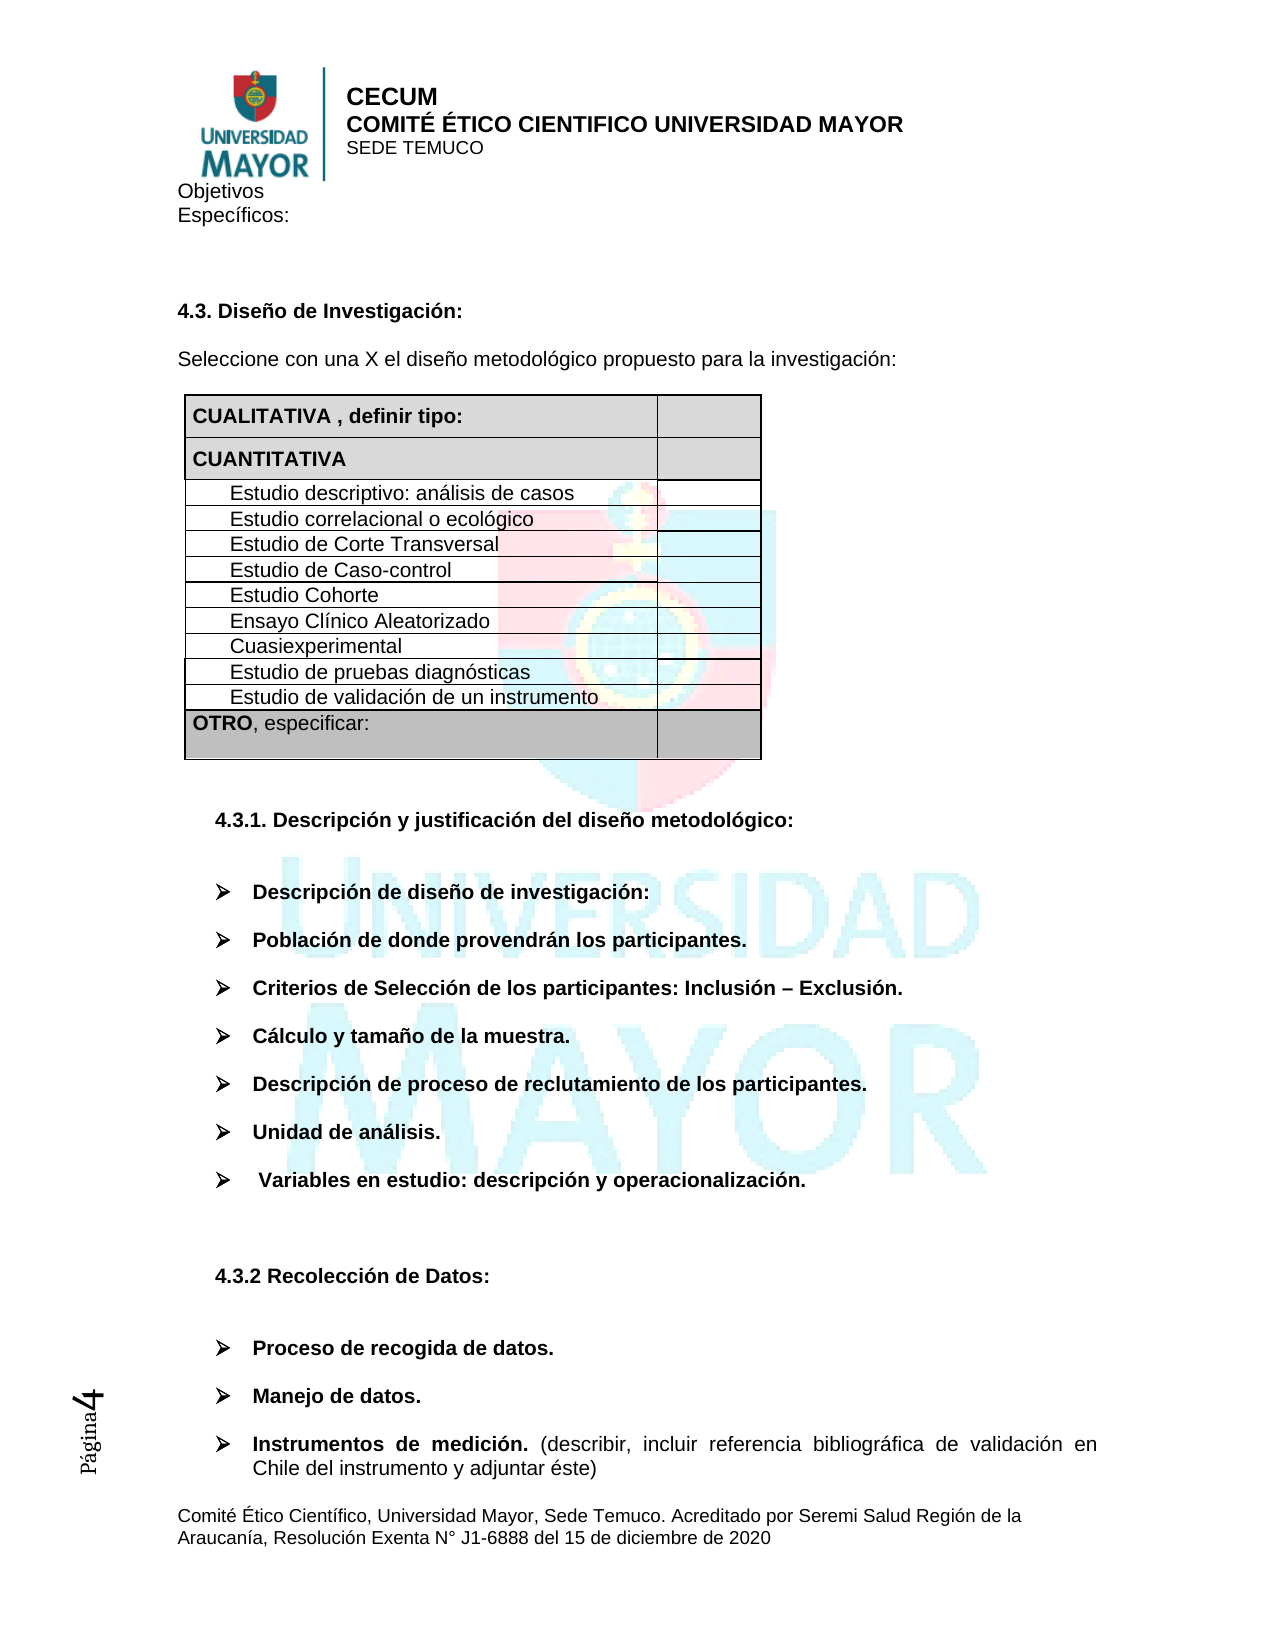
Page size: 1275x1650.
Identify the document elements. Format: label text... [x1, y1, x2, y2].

list Población de donde provendrán los participantes. [215, 928, 1098, 952]
list Cálculo y tamaño de la muestra. [215, 1024, 1098, 1048]
table_cell Estudio de pruebas diagnósticas [186, 659, 657, 683]
table_header CUALITATIVA , definir tipo: [186, 396, 657, 437]
text Seleccione con una X el diseño metodológico propuesto para la investigación: [177, 346, 1098, 370]
text 4.3.2 Recolección de Datos: [177, 1264, 1098, 1288]
table_cell [658, 660, 760, 683]
table_cell CUANTITATIVA [186, 438, 657, 479]
table_cell [658, 711, 760, 758]
table_header [658, 396, 760, 437]
text 4.3. Diseño de Investigación: [177, 298, 1098, 322]
table_cell [658, 685, 760, 709]
table_cell Estudio correlacional o ecológico [186, 506, 657, 530]
text 4.3.1. Descripción y justificación del diseño metodológico: [177, 808, 1098, 832]
table_cell Cuasiexperimental [186, 634, 657, 658]
table_cell Ensayo Clínico Aleatorizado [186, 608, 657, 632]
list Variables en estudio: descripción y operacionalización. [215, 1168, 1098, 1192]
table_cell Estudio Cohorte [186, 583, 657, 607]
table_cell Estudio de Corte Transversal [186, 531, 657, 556]
table_cell [658, 634, 760, 658]
table_cell [658, 481, 760, 505]
table_cell [658, 557, 760, 581]
list Proceso de recogida de datos. [215, 1336, 1098, 1360]
table_cell [658, 506, 760, 530]
table_cell [658, 438, 760, 479]
table_cell Estudio descriptivo: análisis de casos [186, 480, 657, 505]
text Objetivos Específicos: [177, 179, 1098, 227]
table_cell [658, 608, 760, 632]
list Criterios de Selección de los participantes: Inclusión – Exclusión. [215, 976, 1098, 1000]
list Descripción de diseño de investigación: [215, 880, 1098, 904]
table_cell Estudio de validación de un instrumento [186, 685, 657, 709]
list Unidad de análisis. [215, 1120, 1098, 1144]
table_cell OTRO, especificar: [186, 711, 657, 758]
list Instrumentos de medición. (describir, incluir referencia bibliográfica de validación en Chile del instrumento y adjuntar éste) [215, 1432, 1098, 1480]
picture [177, 51, 338, 179]
table_cell [658, 532, 760, 556]
table_cell [658, 583, 760, 607]
table_cell Estudio de Caso-control [186, 557, 657, 581]
list Manejo de datos. [215, 1384, 1098, 1408]
list Descripción de proceso de reclutamiento de los participantes. [215, 1072, 1098, 1096]
